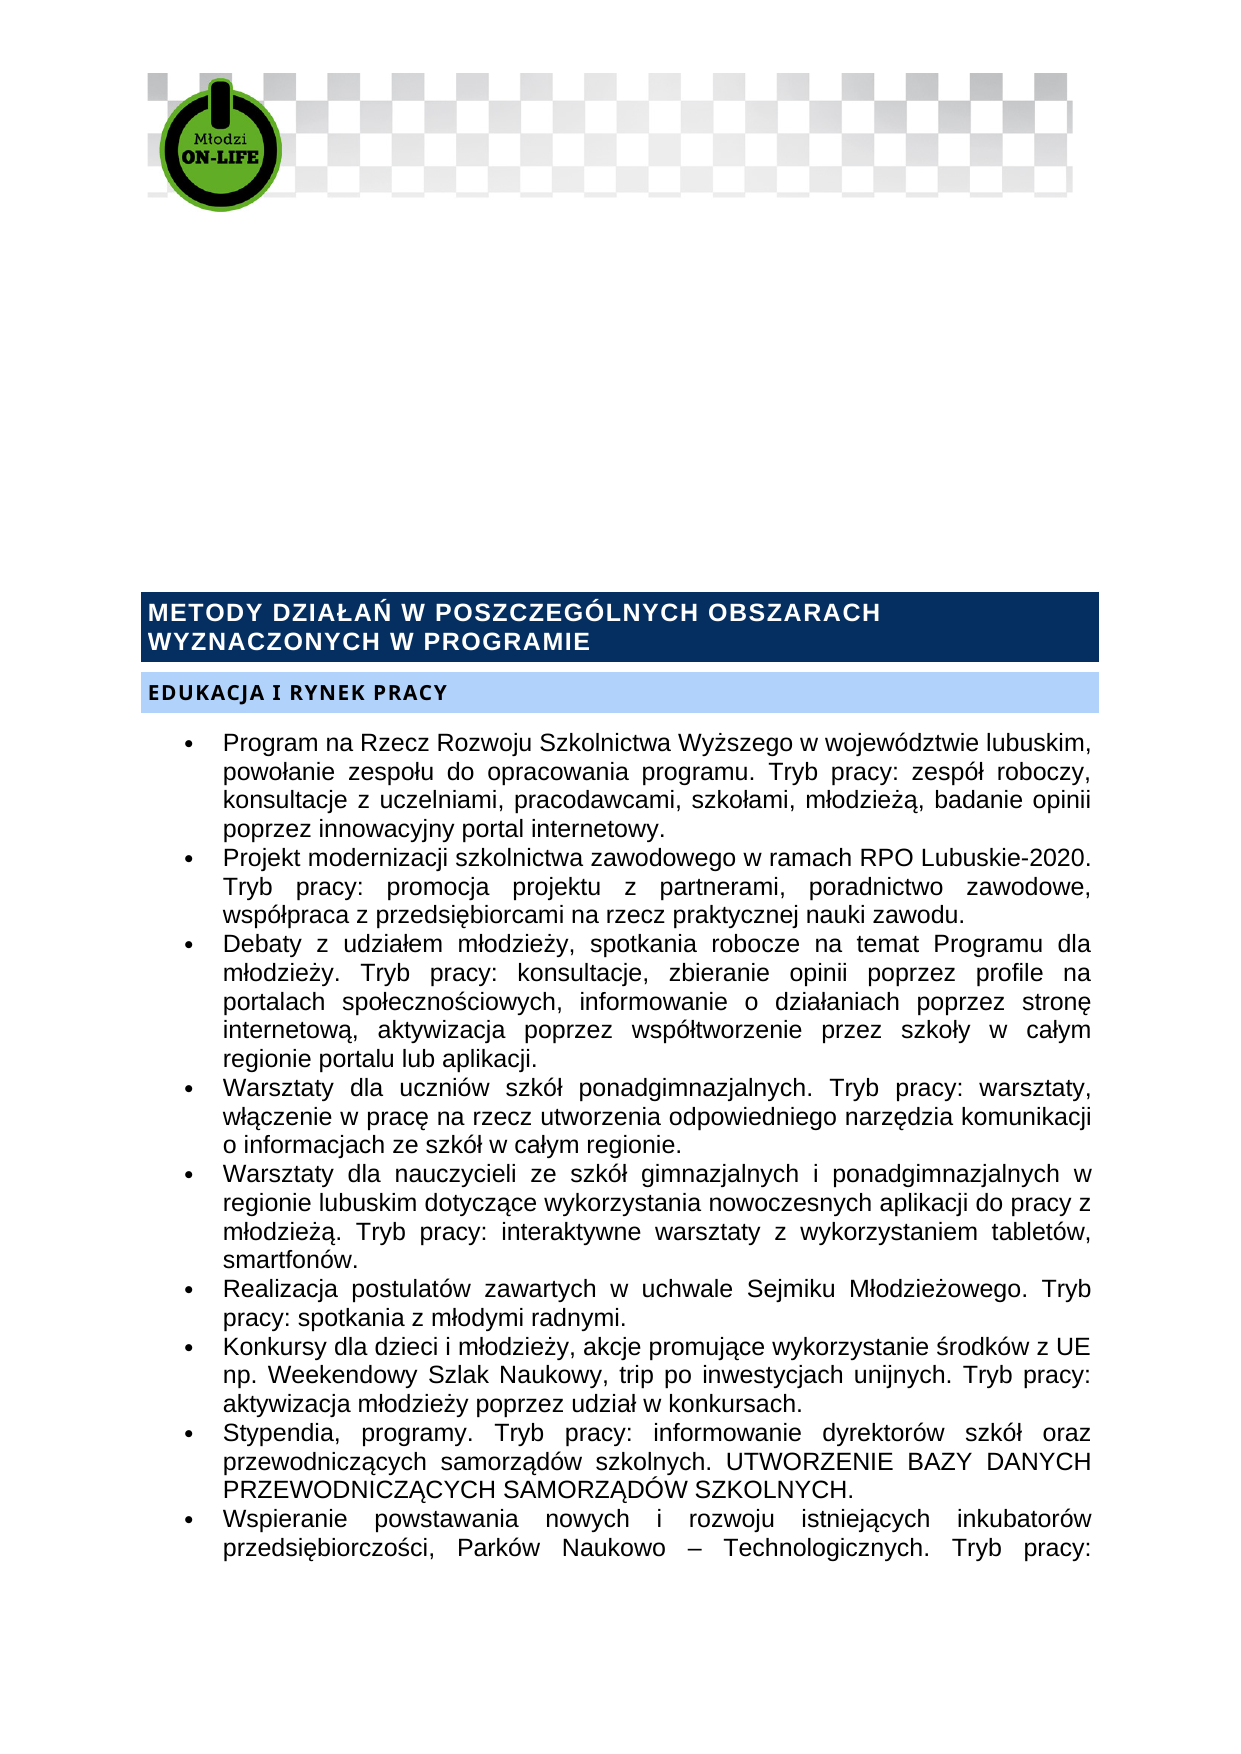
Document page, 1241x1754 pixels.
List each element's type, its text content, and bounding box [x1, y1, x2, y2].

list Realizacja postulatów zawartych w uchwale Sejmiku Młodzieżowego. Tryb pracy: spotkania z młodymi radnymi. [185, 1274, 1093, 1332]
subtitle EDUKACJA I RYNEK PRACY [148, 679, 1093, 707]
list Projekt modernizacji szkolnictwa zawodowego w ramach RPO Lubuskie-2020. Tryb pracy: promocja projektu z partnerami, poradnictwo zawodowe, współpraca z przedsiębiorcami na rzecz praktycznej nauki zawodu. [185, 843, 1093, 929]
list Debaty z udziałem młodzieży, spotkania robocze na temat Programu dla młodzieży. Tryb pracy: konsultacje, zbieranie opinii poprzez profile na portalach społecznościowych, informowanie o działaniach poprzez stronę internetową, aktywizacja poprzez współtworzenie przez szkoły w całym regionie portalu lub aplikacji. [185, 929, 1093, 1073]
list Warsztaty dla nauczycieli ze szkół gimnazjalnych i ponadgimnazjalnych w regionie lubuskim dotyczące wykorzystania nowoczesnych aplikacji do pracy z młodzieżą. Tryb pracy: interaktywne warsztaty z wykorzystaniem tabletów, smartfonów. [185, 1159, 1093, 1274]
list Stypendia, programy. Tryb pracy: informowanie dyrektorów szkół oraz przewodniczących samorządów szkolnych. UTWORZENIE BAZY DANYCH PRZEWODNICZĄCYCH SAMORZĄDÓW SZKOLNYCH. [185, 1418, 1093, 1504]
list Konkursy dla dzieci i młodzieży, akcje promujące wykorzystanie środków z UE np. Weekendowy Szlak Naukowy, trip po inwestycjach unijnych. Tryb pracy: aktywizacja młodzieży poprzez udział w konkursach. [185, 1332, 1093, 1418]
subtitle METODY DZIAŁAŃ w poszczególnych obszarach WYZNACZONYCH W PROGRAMIE [148, 598, 1093, 656]
list Program na Rzecz Rozwoju Szkolnictwa Wyższego w województwie lubuskim, powołanie zespołu do opracowania programu. Tryb pracy: zespół roboczy, konsultacje z uczelniami, pracodawcami, szkołami, młodzieżą, badanie opinii poprzez innowacyjny portal internetowy. [185, 728, 1093, 843]
picture [147, 73, 1073, 216]
list Warsztaty dla uczniów szkół ponadgimnazjalnych. Tryb pracy: warsztaty, włączenie w pracę na rzecz utworzenia odpowiedniego narzędzia komunikacji o informacjach ze szkół w całym regionie. [185, 1073, 1093, 1159]
